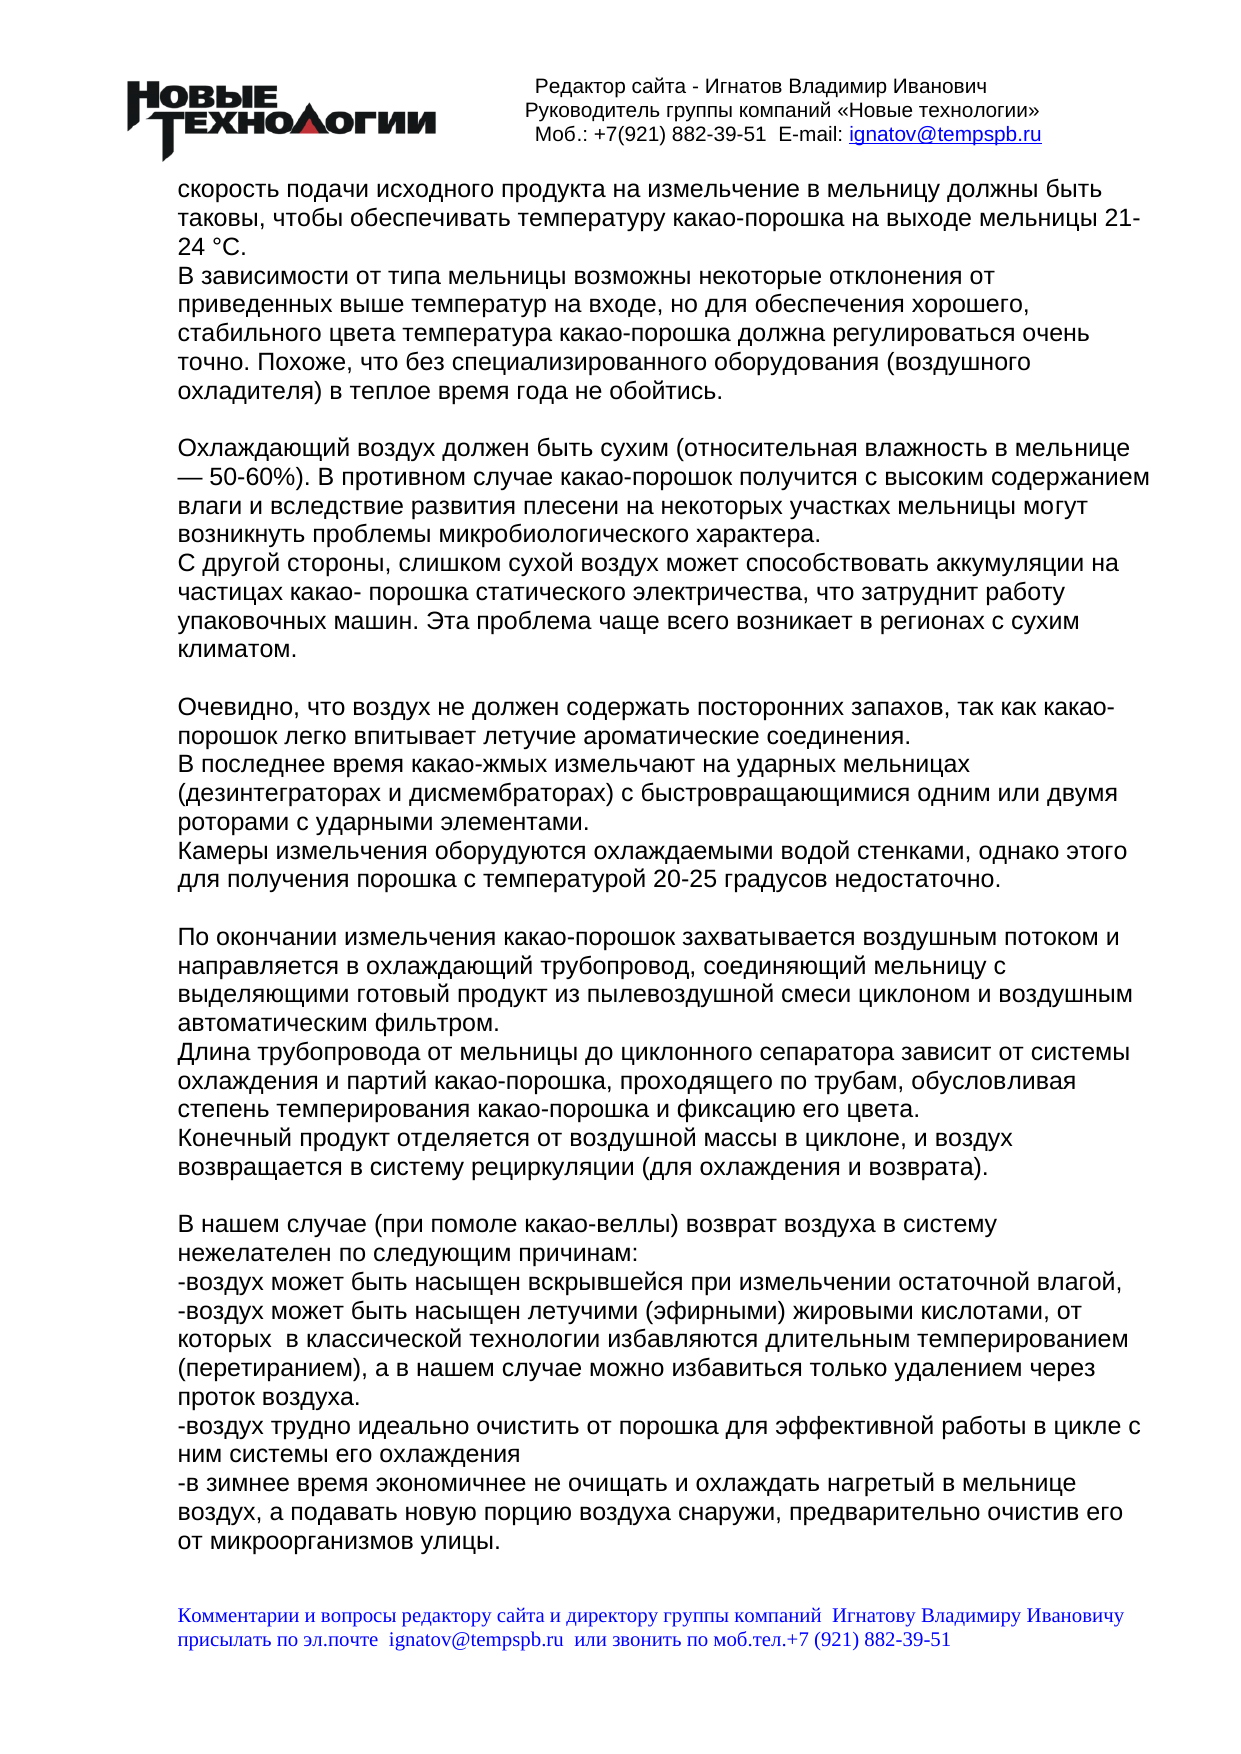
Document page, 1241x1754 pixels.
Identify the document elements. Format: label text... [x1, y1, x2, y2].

text -воздух может быть насыщен летучими (эфирными) жировыми кислотами, от которых в классической технологии избавляются длительным темперированием (перетиранием), а в нашем случае можно избавиться только удалением через проток воздуха. [177, 1296, 1152, 1411]
text -воздух может быть насыщен вскрывшейся при измельчении остаточной влагой, [177, 1267, 1152, 1296]
text Конечный продукт отделяется от воздушной массы в циклоне, и воздух возвращается в систему рециркуляции (для охлаждения и возврата). [177, 1123, 1152, 1181]
text В последнее время какао-жмых измельчают на ударных мельницах (дезинтеграторах и дисмембраторах) с быстровращающимися одним или двумя роторами с ударными элементами. [177, 749, 1152, 836]
text С другой стороны, слишком сухой воздух может способствовать аккумуляции на частицах какао- порошка статического электричества, что затруднит работу упаковочных машин. Эта проблема чаще всего возникает в регионах с сухим климатом. [177, 548, 1152, 663]
text Охлаждающий воздух должен быть сухим (относительная влажность в мельнице — 50-60%). В противном случае какао-порошок получится с высоким содержанием влаги и вследствие развития плесени на некоторых участках мельницы могут возникнуть проблемы микробиологического характера. [177, 433, 1152, 548]
text В зависимости от типа мельницы возможны некоторые отклонения от приведенных выше температур на входе, но для обеспечения хорошего, стабильного цвета температура какао-порошка должна регулироваться очень точно. Похоже, что без специализированного оборудования (воздушного охладителя) в теплое время года не обойтись. [177, 261, 1152, 404]
text Камеры измельчения оборудуются охлаждаемыми водой стенками, однако этого для получения порошка с температурой 20-25 градусов недостаточно. [177, 836, 1152, 893]
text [177, 174, 1152, 261]
text Очевидно, что воздух не должен содержать посторонних запахов, так как какао-порошок легко впитывает летучие ароматические соединения. [177, 692, 1152, 749]
text В нашем случае (при помоле какао-веллы) возврат воздуха в систему нежелателен по следующим причинам: [177, 1209, 1152, 1267]
text По окончании измельчения какао-порошок захватывается воздушным потоком и направляется в охлаждающий трубопровод, соединяющий мельницу с выделяющими готовый продукт из пылевоздушной смеси циклоном и воздушным автоматическим фильтром. [177, 922, 1152, 1037]
text -в зимнее время экономичнее не очищать и охлаждать нагретый в мельнице воздух, а подавать новую порцию воздуха снаружи, предварительно очистив его от микроорганизмов улицы. [177, 1468, 1152, 1554]
text -воздух трудно идеально очистить от порошка для эффективной работы в цикле с ним системы его охлаждения [177, 1411, 1152, 1468]
text Длина трубопровода от мельницы до циклонного сепаратора зависит от системы охлаждения и партий какао-порошка, проходящего по трубам, обусловливая степень темперирования какао-порошка и фиксацию его цвета. [177, 1037, 1152, 1123]
